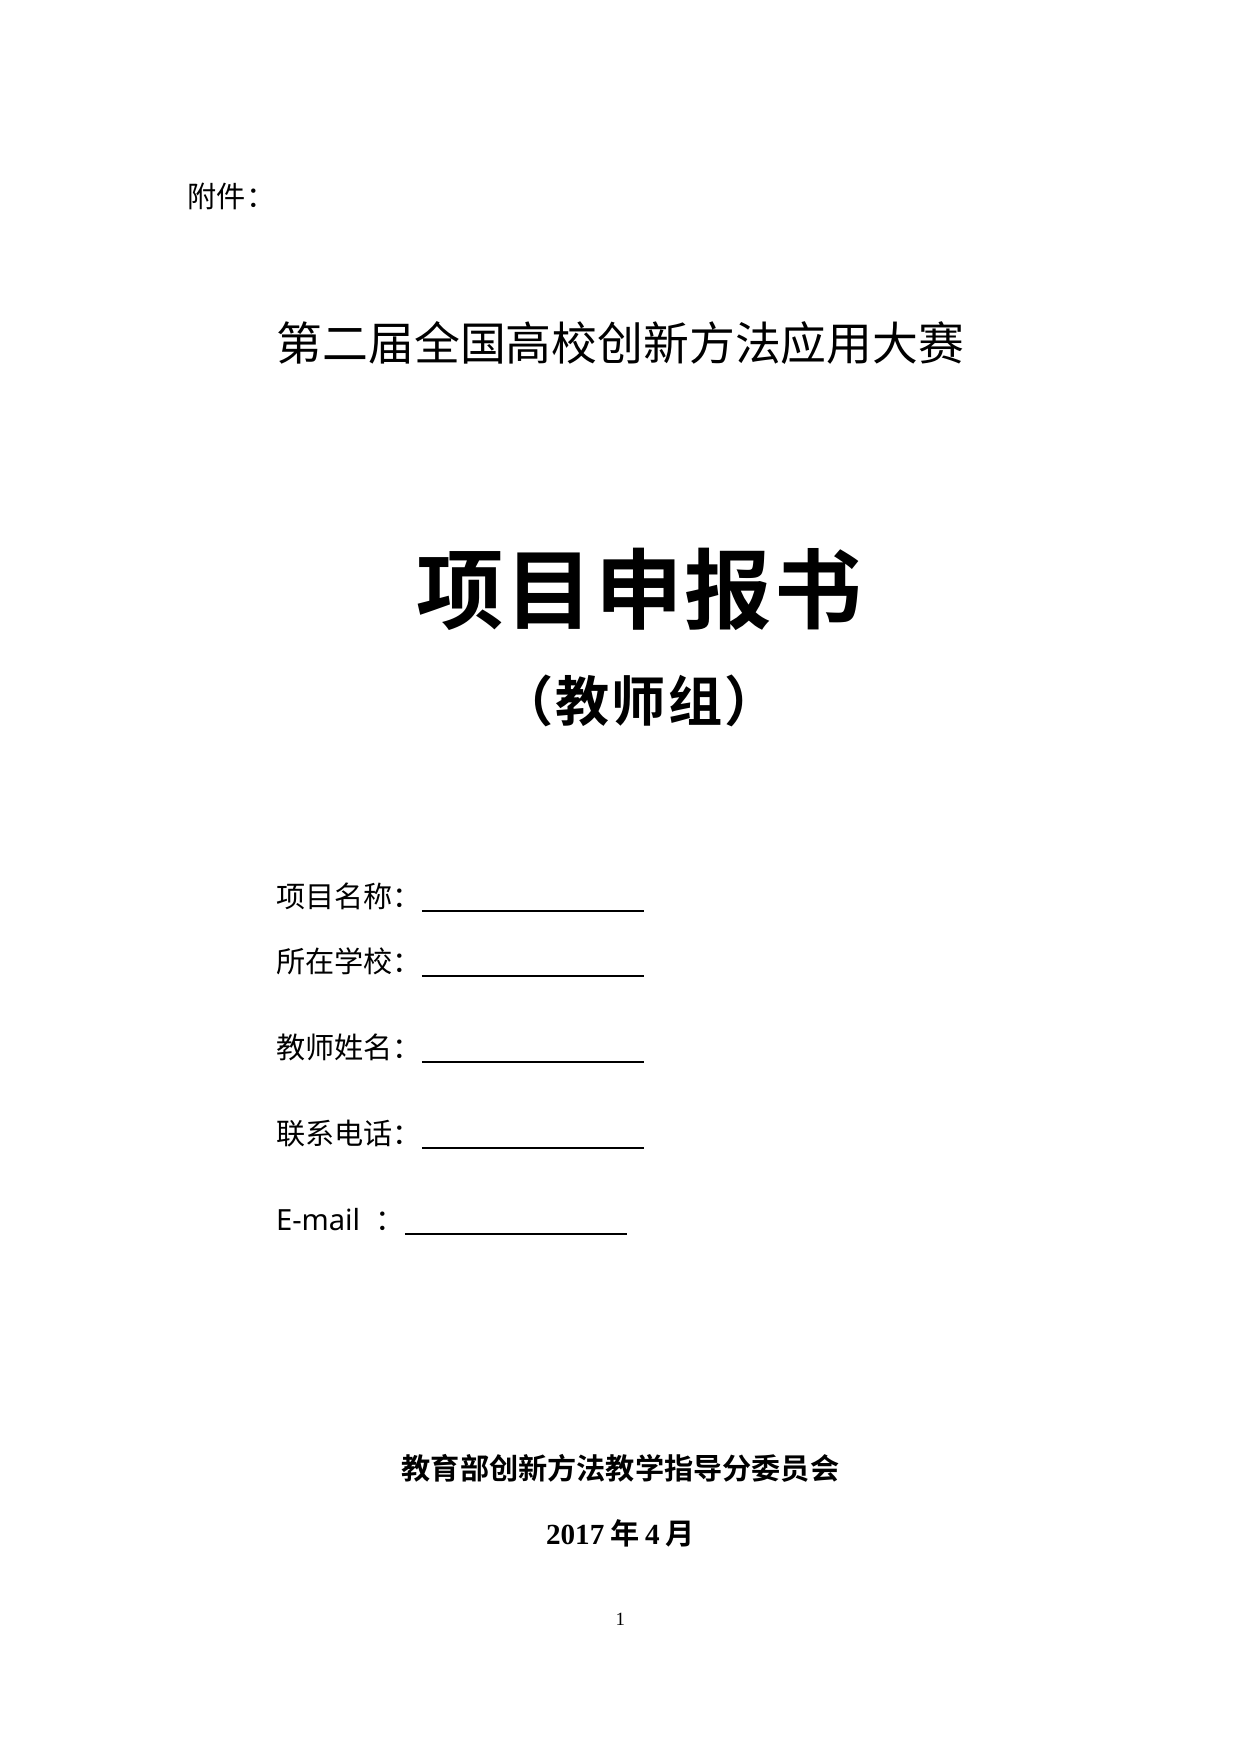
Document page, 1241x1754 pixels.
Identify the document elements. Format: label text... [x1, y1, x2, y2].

text 所在学校： [187, 927, 1053, 992]
text 教育部创新方法教学指导分委员会 [187, 1434, 1053, 1499]
text 教师姓名： [187, 1013, 1053, 1078]
text E-mail ： [187, 1185, 1053, 1250]
text 第二届全国高校创新方法应用大赛 [187, 292, 1053, 389]
text 2017年4月 [187, 1499, 1053, 1564]
text （教师组） [225, 649, 1053, 747]
text 附件： [187, 162, 1053, 227]
text 项目名称： [187, 862, 1053, 927]
text 项目申报书 [225, 519, 1053, 649]
text 联系电话： [187, 1099, 1053, 1164]
